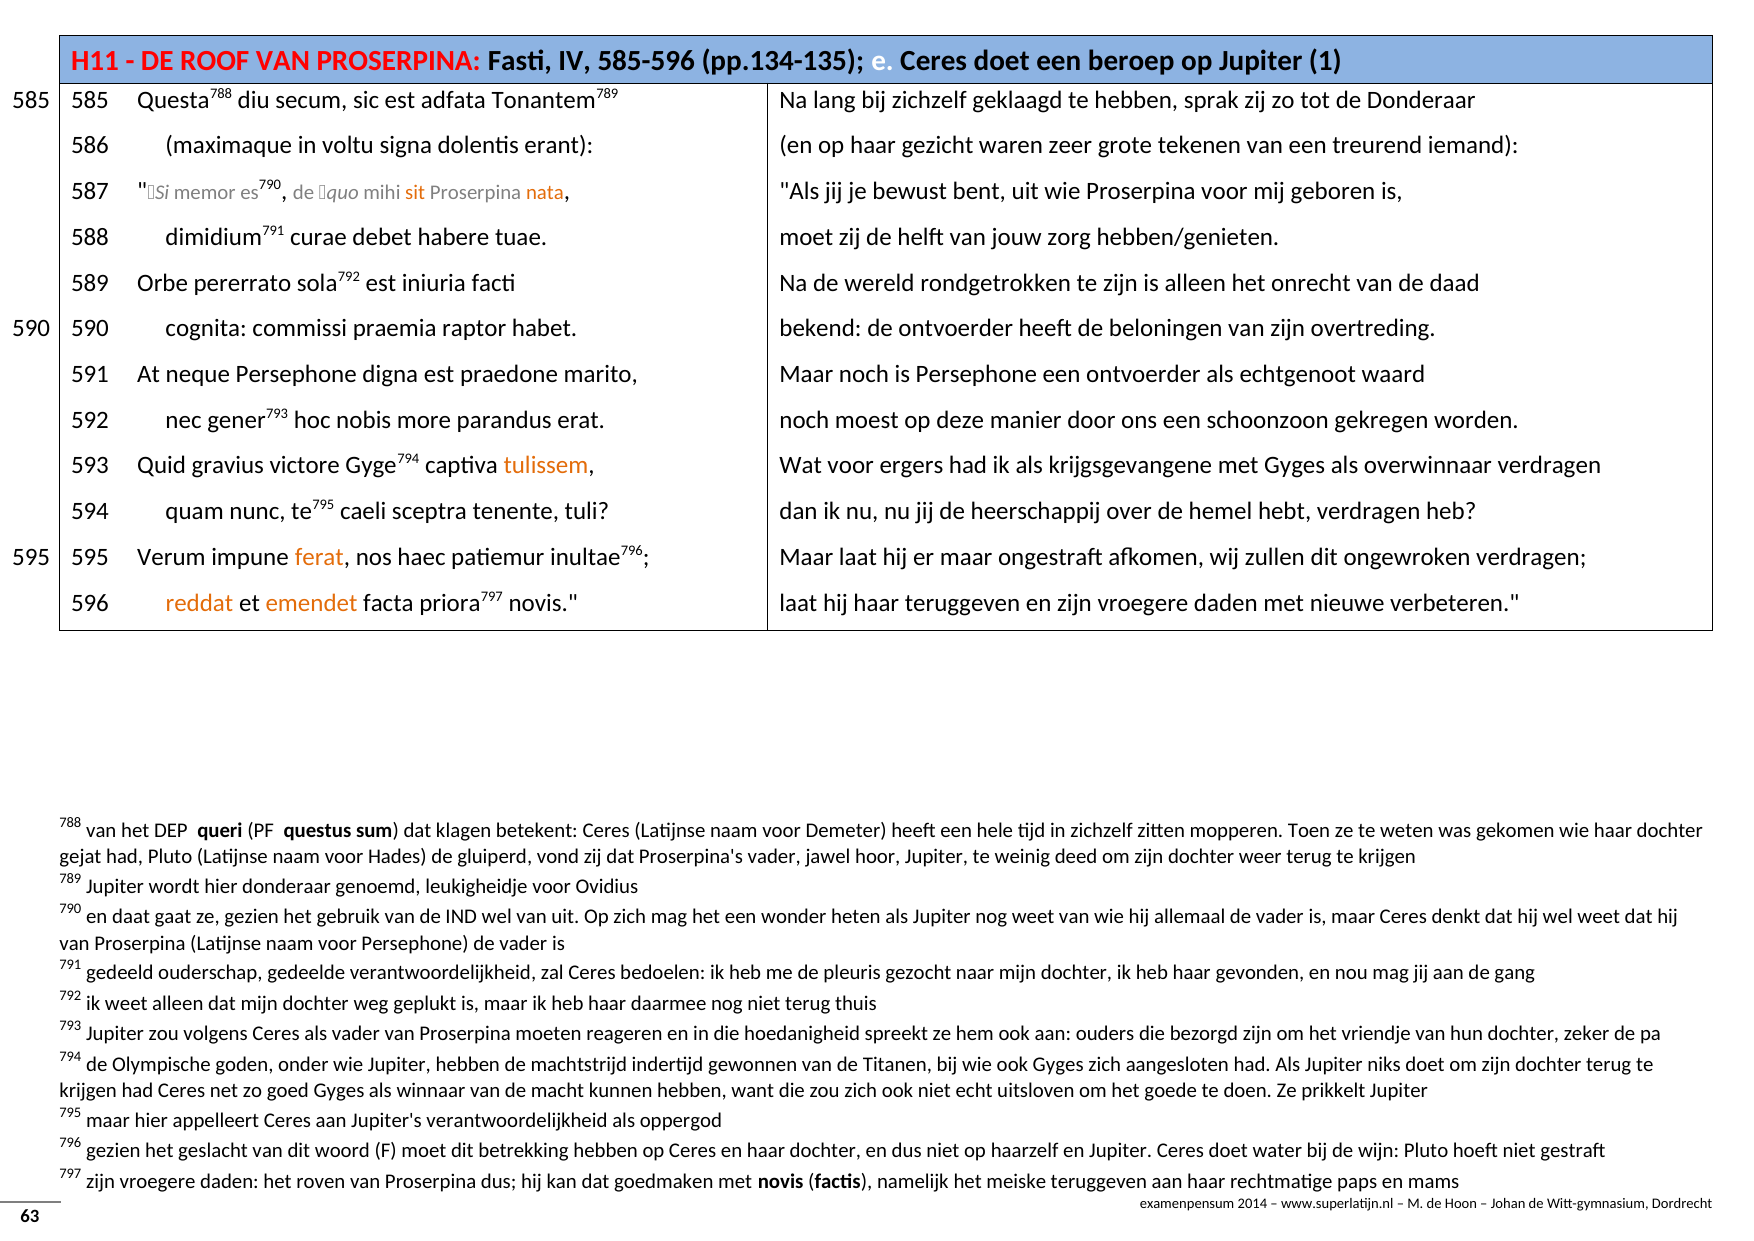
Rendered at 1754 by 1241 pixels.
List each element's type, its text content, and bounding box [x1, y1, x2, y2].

table_cell 585 585 Questa diu secum, sic est adfata Tonantem 586 (maximaque in voltu signa dolentis erant): 587 "Si memor es, de quo mihi sit Proserpina nata, 588 dimidium curae debet habere tuae. 589 Orbe pererrato sola est iniuria facti 590 590 cognita: commissi praemia raptor habet. 591 At neque Persephone digna est praedone marito, 592 nec gener hoc nobis more parandus erat. 593 Quid gravius victore Gyge captiva tulissem, 594 quam nunc, te caeli sceptra tenente, tuli? 595 595 Verum impune ferat, nos haec patiemur inultae; 596 reddat et emendet facta priora novis." [60, 84, 767, 630]
table_header H11 - DE ROOF VAN PROSERPINA: Fasti, IV, 585-596 (pp.134-135); e. Ceres doet een beroep op Jupiter (1) [60, 36, 1712, 83]
table_cell Na lang bij zichzelf geklaagd te hebben, sprak zij zo tot de Donderaar (en op haar gezicht waren zeer grote tekenen van een treurend iemand): "Als jij je bewust bent, uit wie Proserpina voor mij geboren is, moet zij de helft van jouw zorg hebben/genieten. Na de wereld rondgetrokken te zijn is alleen het onrecht van de daad bekend: de ontvoerder heeft de beloningen van zijn overtreding. Maar noch is Persephone een ontvoerder als echtgenoot waard noch moest op deze manier door ons een schoonzoon gekregen worden. Wat voor ergers had ik als krijgsgevangene met Gyges als overwinnaar verdragen dan ik nu, nu jij de heerschappij over de hemel hebt, verdragen heb? Maar laat hij er maar ongestraft afkomen, wij zullen dit ongewroken verdragen; laat hij haar teruggeven en zijn vroegere daden met nieuwe verbeteren." [768, 84, 1712, 630]
